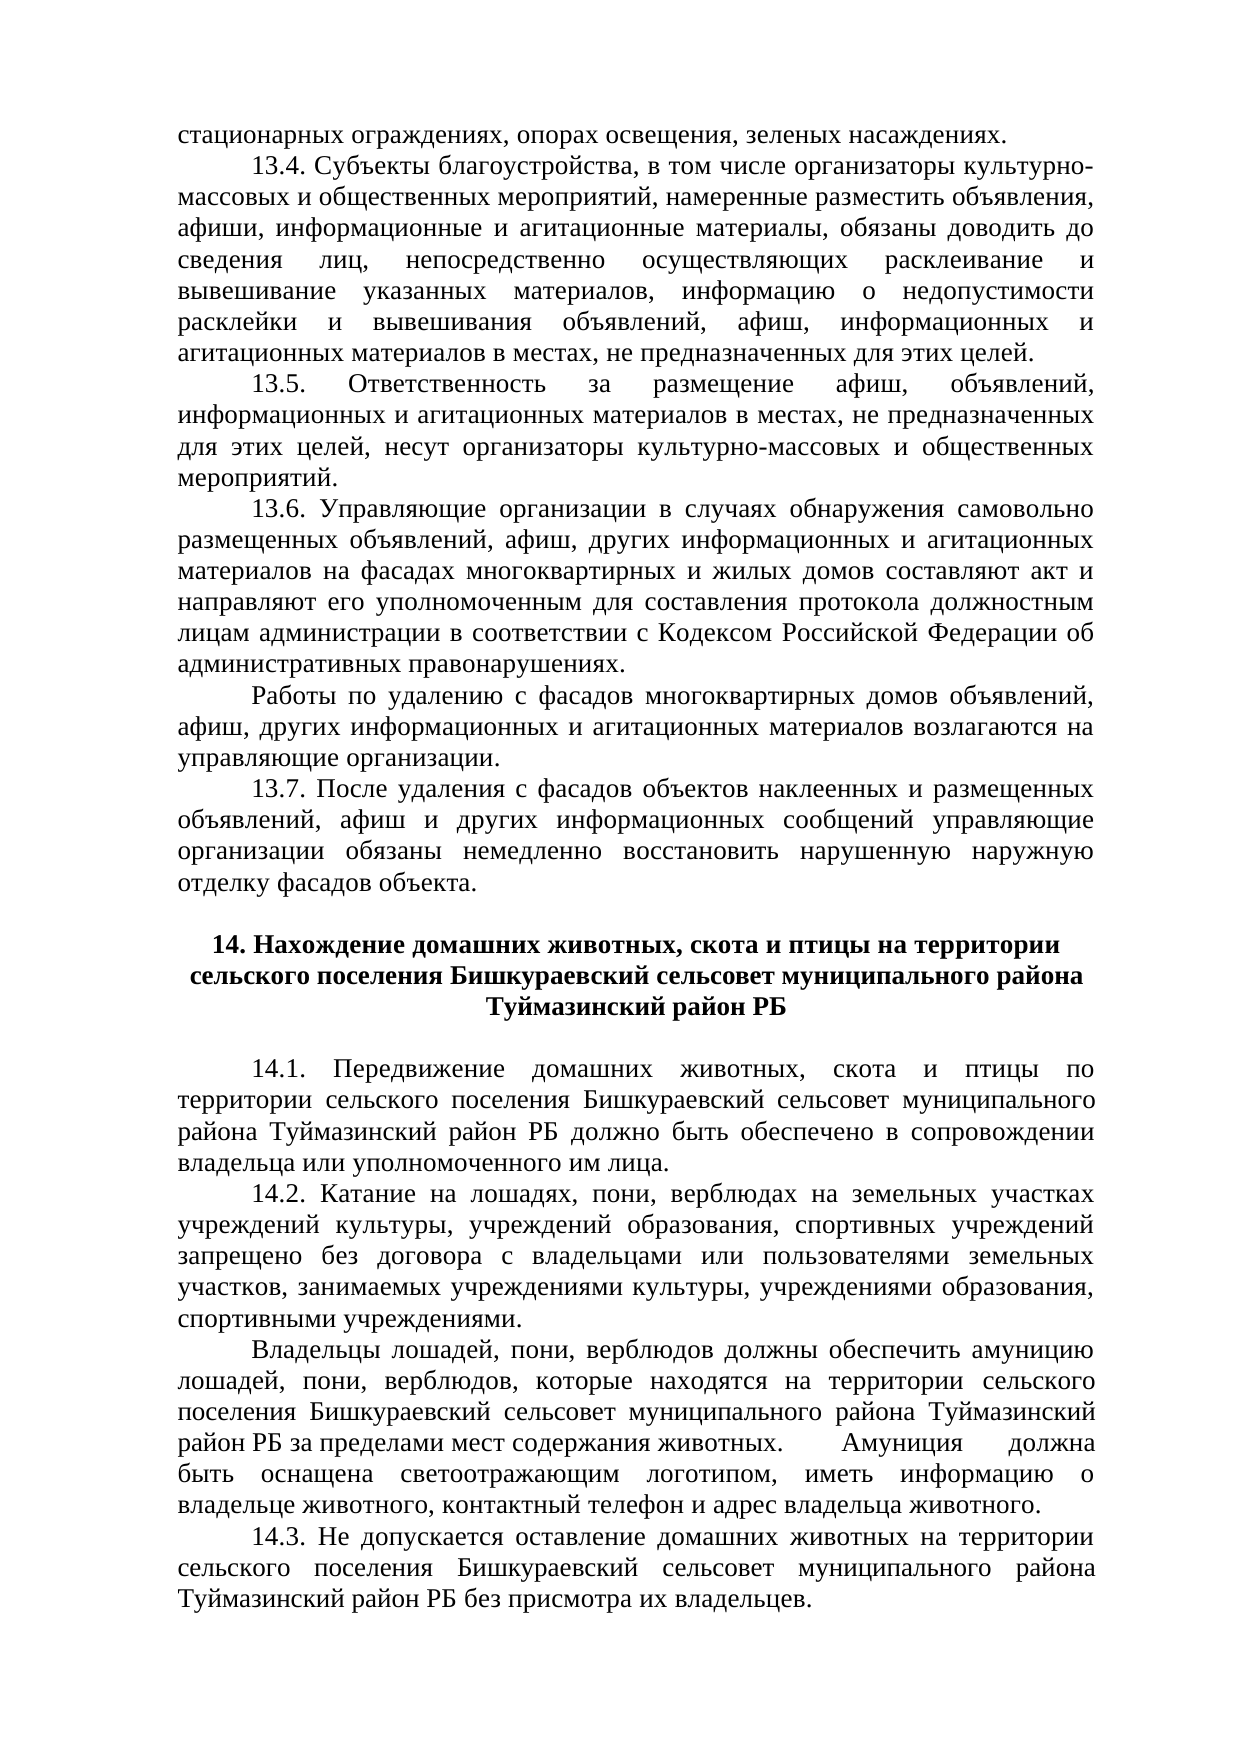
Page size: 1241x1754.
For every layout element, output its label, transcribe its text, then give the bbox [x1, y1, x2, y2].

text 13.7. После удаления с фасадов объектов наклеенных и размещенных объявлений, афиш и других информационных сообщений управляющие организации обязаны немедленно восстановить нарушенную наружную отделку фасадов объекта. [177, 772, 1096, 897]
text 14.2. Катание на лошадях, пони, верблюдах на земельных участках учреждений культуры, учреждений образования, спортивных учреждений запрещено без договора с владельцами или пользователями земельных участков, занимаемых учреждениями культуры, учреждениями образования, спортивными учреждениями. [177, 1177, 1096, 1333]
text 14. Нахождение домашних животных, скота и птицы на территории сельского поселения Бишкураевский сельсовет муниципального района Туймазинский район РБ [177, 928, 1096, 1021]
text 13.4. Субъекты благоустройства, в том числе организаторы культурно-массовых и общественных мероприятий, намеренные разместить объявления, афиши, информационные и агитационные материалы, обязаны доводить до сведения лиц, непосредственно осуществляющих расклеивание и вывешивание указанных материалов, информацию о недопустимости расклейки и вывешивания объявлений, афиш, информационных и агитационных материалов в местах, не предназначенных для этих целей. [177, 149, 1096, 367]
text 14.3. Не допускается оставление домашних животных на территории сельского поселения Бишкураевский сельсовет муниципального района Туймазинский район РБ без присмотра их владельцев. [177, 1520, 1096, 1613]
text 14.1. Передвижение домашних животных, скота и птицы по территории сельского поселения Бишкураевский сельсовет муниципального района Туймазинский район РБ должно быть обеспечено в сопровождении владельца или уполномоченного им лица. [177, 1052, 1096, 1177]
text Владельцы лошадей, пони, верблюдов должны обеспечить амуницию лошадей, пони, верблюдов, которые находятся на территории сельского поселения Бишкураевский сельсовет муниципального района Туймазинский район РБ за пределами мест содержания животных. Амуниция должна быть оснащена светоотражающим логотипом, иметь информацию о владельце животного, контактный телефон и адрес владельца животного. [177, 1333, 1096, 1520]
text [177, 118, 1096, 149]
text 13.6. Управляющие организации в случаях обнаружения самовольно размещенных объявлений, афиш, других информационных и агитационных материалов на фасадах многоквартирных и жилых домов составляют акт и направляют его уполномоченным для составления протокола должностным лицам администрации в соответствии с Кодексом Российской Федерации об административных правонарушениях. [177, 492, 1096, 679]
text 13.5. Ответственность за размещение афиш, объявлений, информационных и агитационных материалов в местах, не предназначенных для этих целей, несут организаторы культурно-массовых и общественных мероприятий. [177, 367, 1096, 492]
text Работы по удалению с фасадов многоквартирных домов объявлений, афиш, других информационных и агитационных материалов возлагаются на управляющие организации. [177, 679, 1096, 772]
